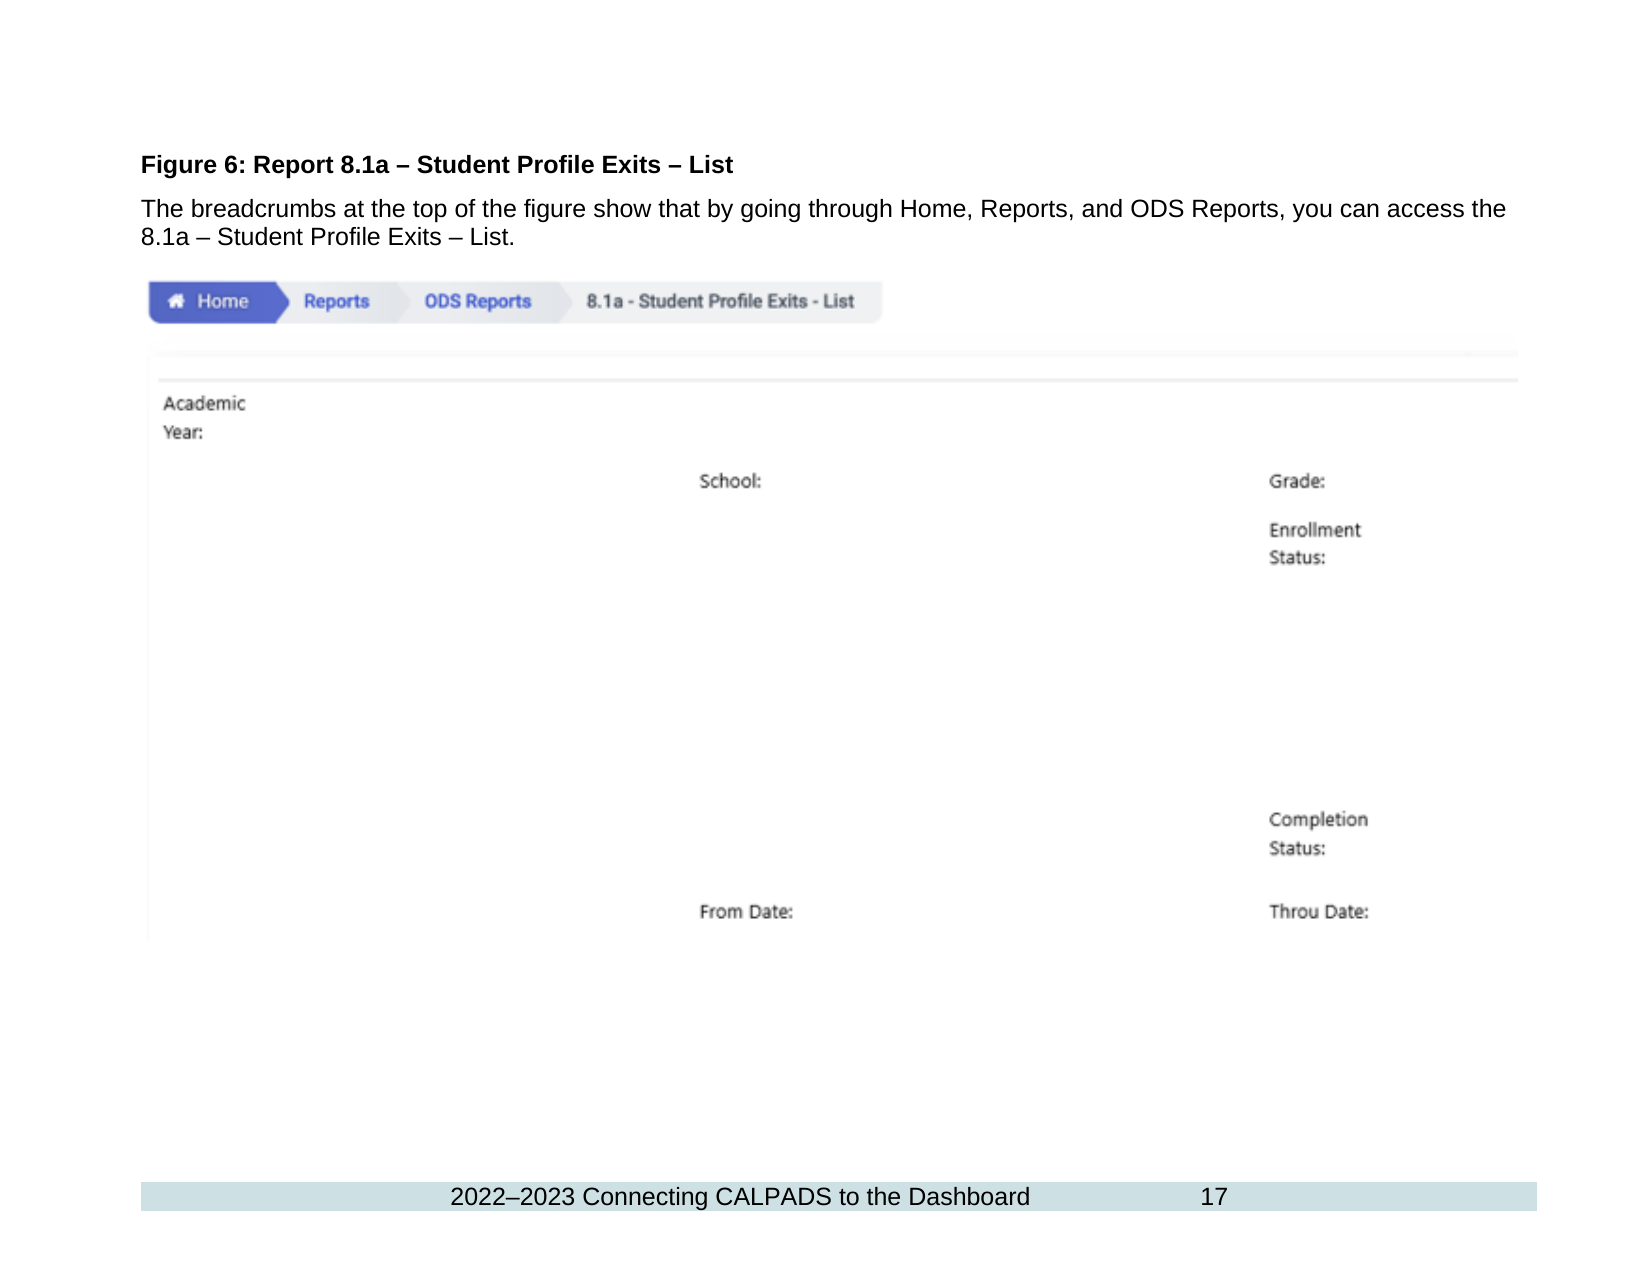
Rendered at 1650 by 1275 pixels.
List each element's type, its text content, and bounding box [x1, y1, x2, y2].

text The breadcrumbs at the top of the figure show that by going through Home, Reports, and ODS Reports, you can access the 8.1a – Student Profile Exits – List. [141, 193, 1537, 251]
subtitle Figure 6: Report 8.1a – Student Profile Exits – List [141, 150, 1537, 179]
picture [140, 276, 1519, 951]
